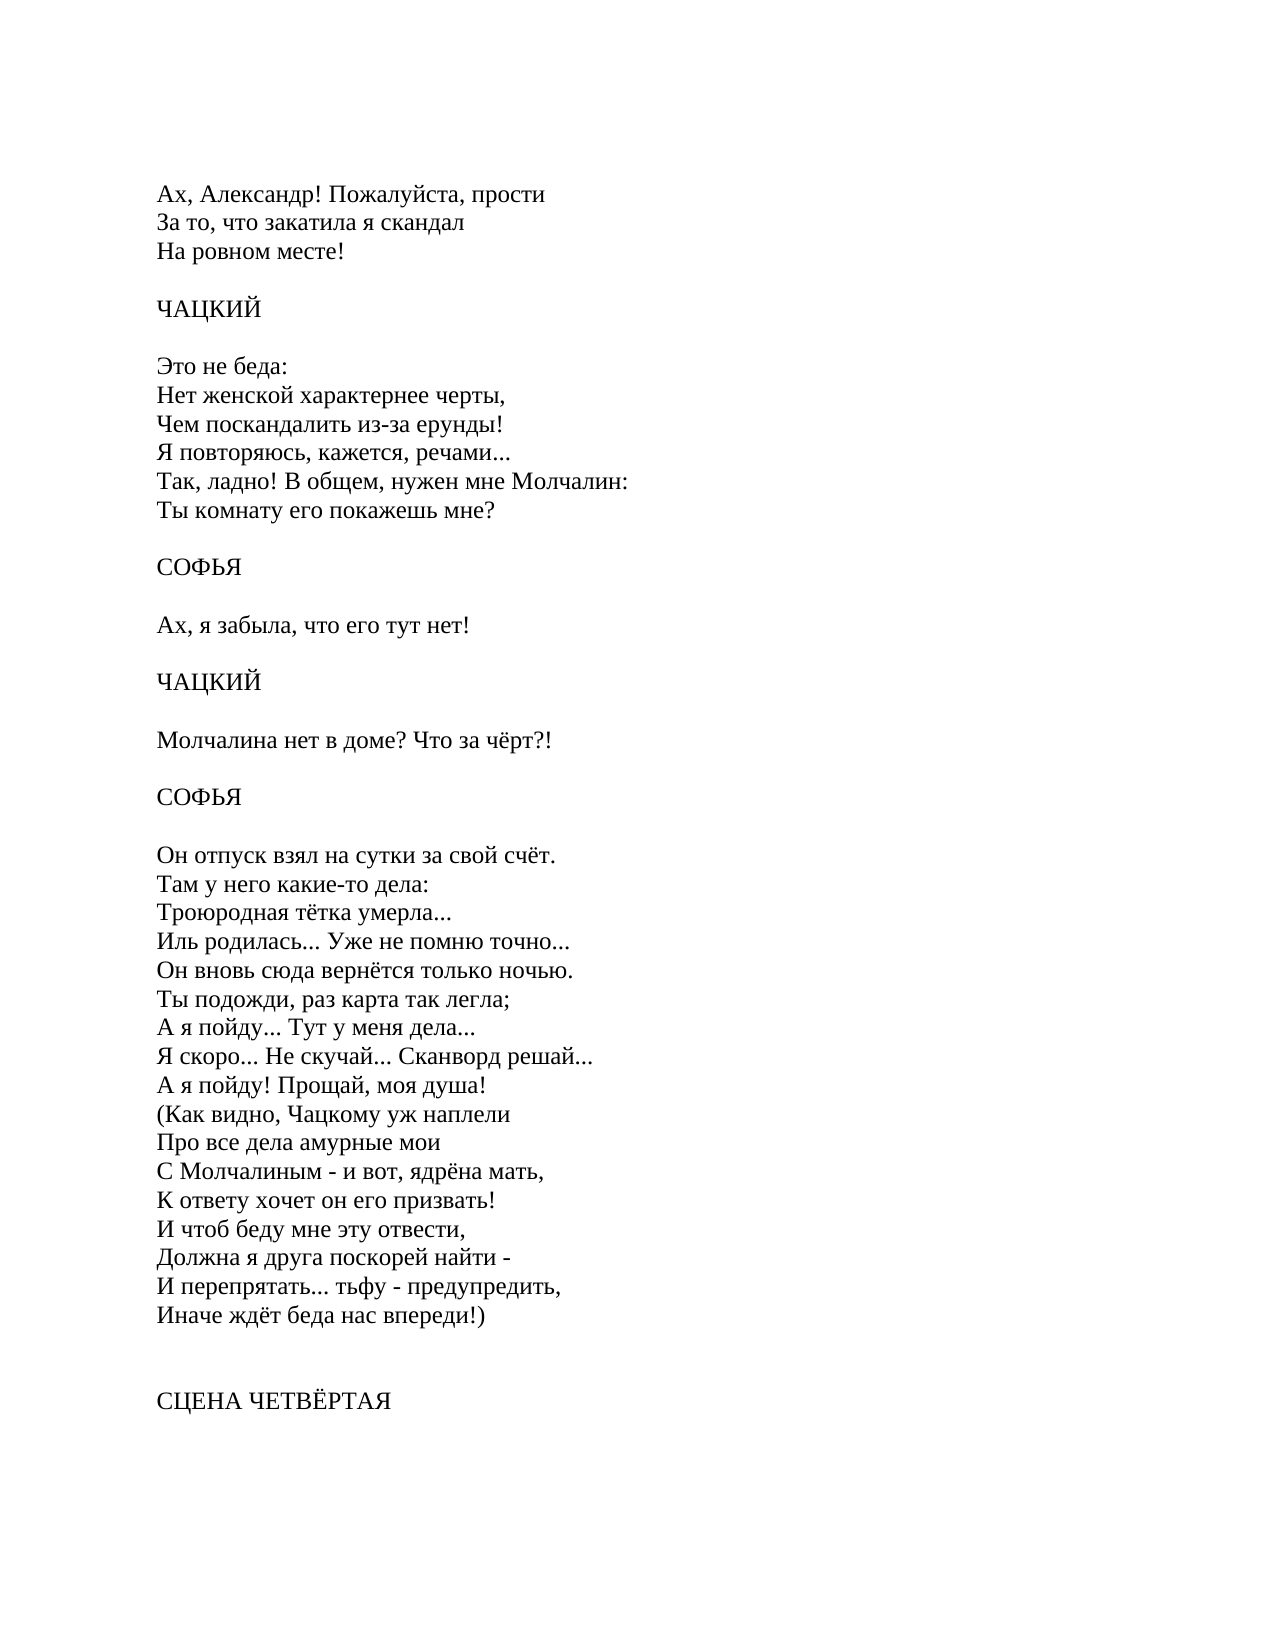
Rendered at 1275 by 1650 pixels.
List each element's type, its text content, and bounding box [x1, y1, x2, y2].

text Там у него какие-то дела: [156, 869, 1118, 897]
text На ровном месте! [156, 236, 1118, 265]
text Это не беда: [156, 351, 1118, 380]
text ЧАЦКИЙ [156, 294, 1118, 322]
text Ты подожди, раз карта так легла; [156, 984, 1118, 1012]
text Иль родилась... Уже не помню точно... [156, 926, 1118, 955]
text (Как видно, Чацкому уж наплели [156, 1099, 1118, 1127]
text СОФЬЯ [156, 552, 1118, 581]
text Молчалина нет в доме? Что за чёрт?! [156, 725, 1118, 754]
text И чтоб беду мне эту отвести, [156, 1214, 1118, 1242]
text И перепрятать... тьфу - предупредить, [156, 1271, 1118, 1300]
text СЦЕНА ЧЕТВЁРТАЯ [156, 1386, 1118, 1415]
text Ах, Александр! Пожалуйста, прости [156, 179, 1118, 207]
text А я пойду... Тут у меня дела... [156, 1012, 1118, 1041]
text Про все дела амурные мои [156, 1127, 1118, 1156]
text Ты комнату его покажешь мне? [156, 495, 1118, 524]
text Он отпуск взял на сутки за свой счёт. [156, 840, 1118, 869]
text Должна я друга поскорей найти - [156, 1242, 1118, 1271]
text А я пойду! Прощай, моя душа! [156, 1070, 1118, 1099]
text Чем поскандалить из-за ерунды! [156, 409, 1118, 437]
text Иначе ждёт беда нас впереди!) [156, 1300, 1118, 1329]
text Нет женской характернее черты, [156, 380, 1118, 409]
text Ах, я забыла, что его тут нет! [156, 610, 1118, 639]
text Он вновь сюда вернётся только ночью. [156, 955, 1118, 984]
text К ответу хочет он его призвать! [156, 1185, 1118, 1214]
text Я скоро... Не скучай... Сканворд решай... [156, 1041, 1118, 1070]
text С Молчалиным - и вот, ядрёна мать, [156, 1156, 1118, 1185]
text Я повторяюсь, кажется, речами... [156, 437, 1118, 466]
text ЧАЦКИЙ [156, 667, 1118, 696]
text СОФЬЯ [156, 782, 1118, 811]
text Троюродная тётка умерла... [156, 897, 1118, 926]
text Так, ладно! В общем, нужен мне Молчалин: [156, 466, 1118, 495]
text За то, что закатила я скандал [156, 207, 1118, 236]
